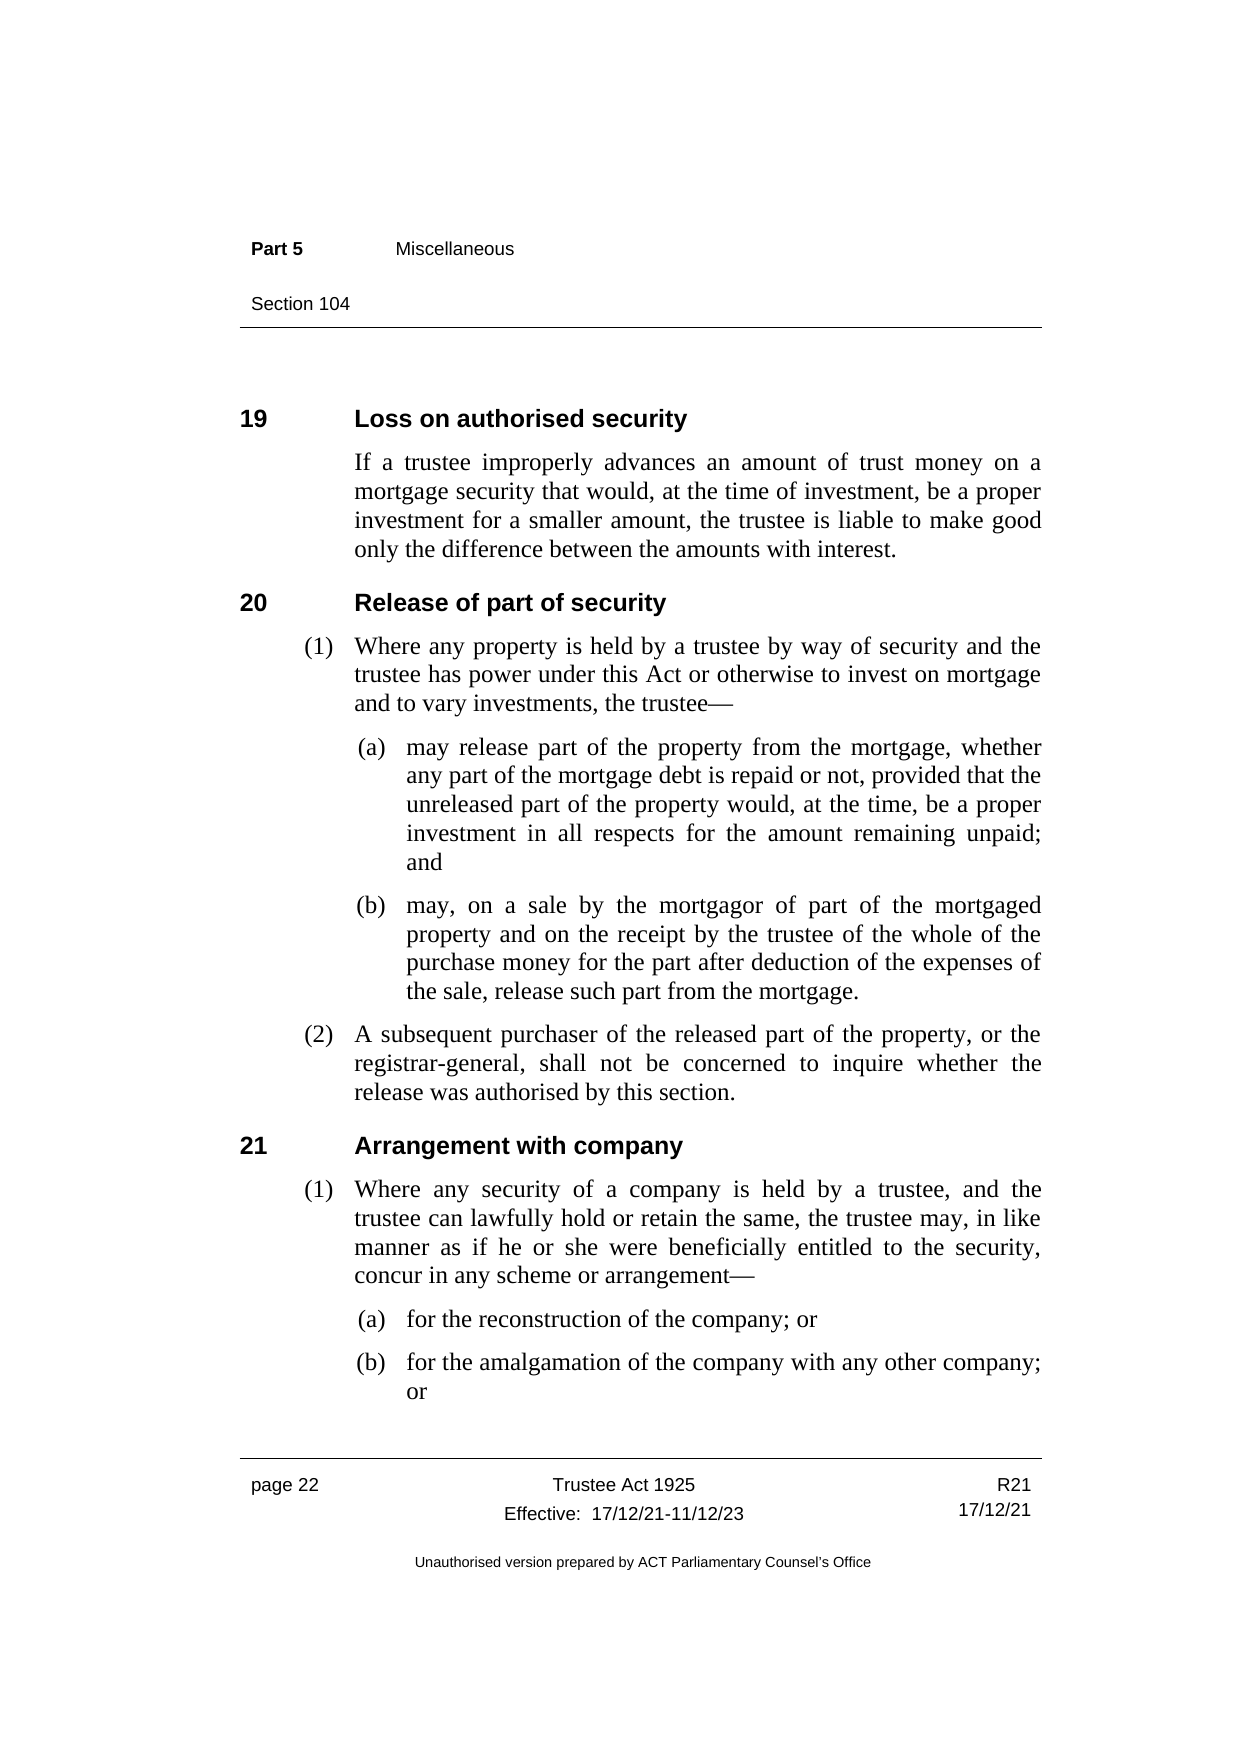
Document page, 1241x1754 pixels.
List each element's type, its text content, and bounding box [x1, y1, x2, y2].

text If a trustee improperly advances an amount of trust money on a mortgage security that would, at the time of investment, be a proper investment for a smaller amount, the trustee is liable to make good only the difference between the amounts with interest. [354, 447, 1042, 562]
text (a) may release part of the property from the mortgage, whether any part of the mortgage debt is repaid or not, provided that the unreleased part of the property would, at the time, be a proper investment in all respects for the amount remaining unpaid; and [239, 732, 1042, 875]
text (b) for the amalgamation of the company with any other company; or [239, 1347, 1042, 1404]
text 19 Loss on authorised security [239, 404, 1042, 433]
text (b) may, on a sale by the mortgagor of part of the mortgaged property and on the receipt by the trustee of the whole of the purchase money for the part after deduction of the expenses of the sale, release such part from the mortgage. [239, 890, 1042, 1005]
text (1) Where any property is held by a trustee by way of security and the trustee has power under this Act or otherwise to invest on mortgage and to vary investments, the trustee— [239, 631, 1042, 717]
text (a) for the reconstruction of the company; or [239, 1304, 1042, 1332]
text (1) Where any security of a company is held by a trustee, and the trustee can lawfully hold or retain the same, the trustee may, in like manner as if he or she were beneficially entitled to the security, concur in any scheme or arrangement— [239, 1174, 1042, 1289]
text (2) A subsequent purchaser of the released part of the property, or the registrar-general, shall not be concerned to inquire whether the release was authorised by this section. [239, 1019, 1042, 1106]
text 21 Arrangement with company [239, 1131, 1042, 1159]
text 20 Release of part of security [239, 587, 1042, 616]
